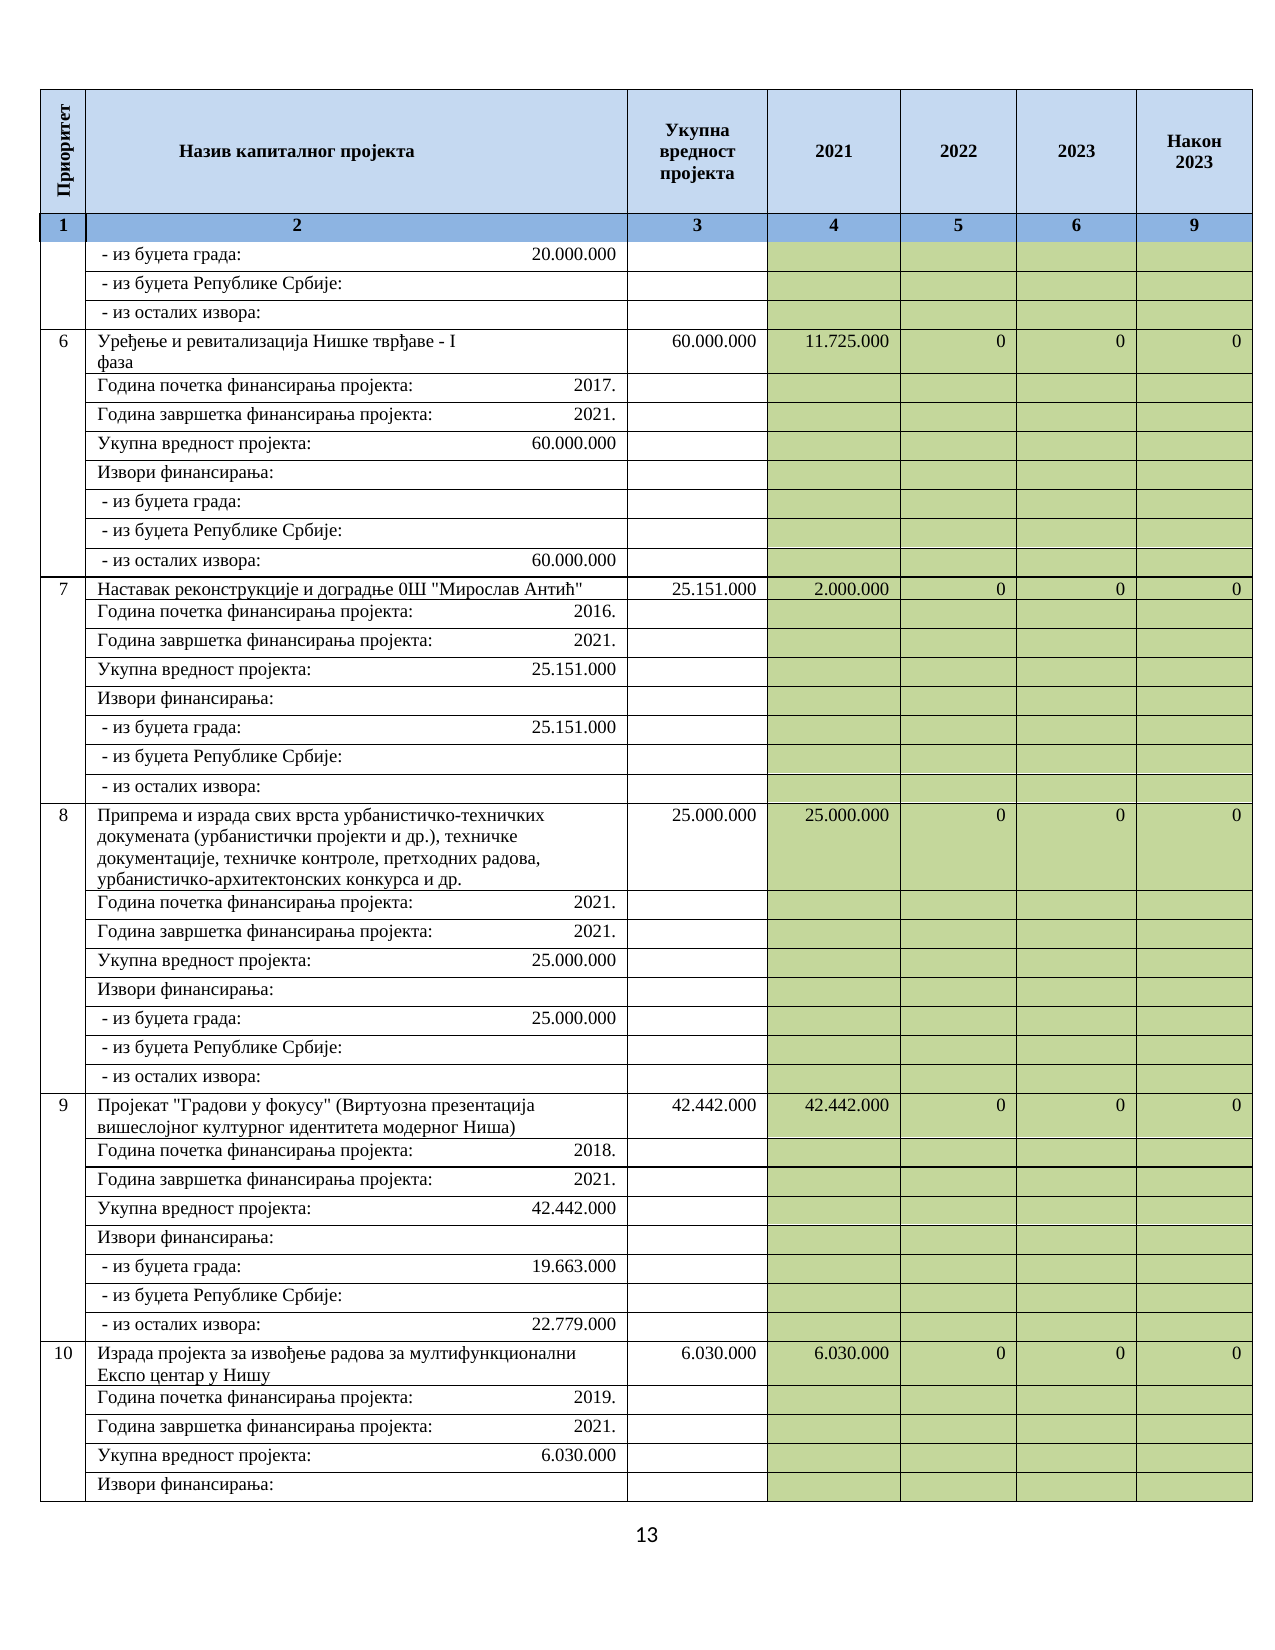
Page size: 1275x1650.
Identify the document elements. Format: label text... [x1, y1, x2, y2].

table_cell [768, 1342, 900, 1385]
table_cell 4 [768, 214, 900, 242]
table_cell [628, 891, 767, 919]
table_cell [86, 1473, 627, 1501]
table_cell [768, 600, 900, 628]
table_cell Уређење и ревитализација Нишке тврђаве - I фаза [86, 330, 508, 373]
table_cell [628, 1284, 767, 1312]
table_cell [1017, 301, 1136, 329]
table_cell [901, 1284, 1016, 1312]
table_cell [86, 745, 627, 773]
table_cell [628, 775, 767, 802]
table_cell [1137, 301, 1252, 329]
table_cell [1017, 519, 1136, 547]
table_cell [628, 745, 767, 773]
table_cell [1017, 549, 1136, 576]
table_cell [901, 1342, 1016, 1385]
table_cell [508, 272, 627, 300]
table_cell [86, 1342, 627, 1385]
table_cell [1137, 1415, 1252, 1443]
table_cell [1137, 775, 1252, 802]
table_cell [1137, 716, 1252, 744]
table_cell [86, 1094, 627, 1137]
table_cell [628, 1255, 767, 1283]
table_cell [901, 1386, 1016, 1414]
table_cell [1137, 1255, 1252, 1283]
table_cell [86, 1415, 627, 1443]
table_cell [768, 461, 900, 489]
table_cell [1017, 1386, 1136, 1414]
table_cell [768, 519, 900, 547]
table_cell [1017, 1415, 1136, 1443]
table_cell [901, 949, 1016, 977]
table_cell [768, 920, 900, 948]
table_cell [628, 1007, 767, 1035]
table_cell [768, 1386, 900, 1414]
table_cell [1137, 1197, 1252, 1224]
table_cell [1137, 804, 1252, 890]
table_cell [508, 330, 627, 373]
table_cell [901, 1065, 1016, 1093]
table_cell [901, 600, 1016, 628]
table_cell [768, 549, 900, 576]
table_cell [901, 301, 1016, 329]
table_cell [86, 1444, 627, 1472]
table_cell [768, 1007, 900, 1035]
table_cell - из буџета Републике Србије: [86, 519, 508, 547]
table_cell Година почетка финансирања пројекта: [86, 600, 508, 628]
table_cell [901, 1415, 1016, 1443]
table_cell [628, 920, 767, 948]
table_cell 0 [1137, 330, 1252, 373]
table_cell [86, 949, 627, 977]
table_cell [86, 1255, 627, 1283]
table_cell [628, 301, 767, 329]
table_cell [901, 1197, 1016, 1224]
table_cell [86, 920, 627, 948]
table_cell 1 [41, 214, 85, 242]
table_cell [1137, 242, 1252, 271]
table_header 2022 [901, 90, 1016, 213]
table_cell [901, 519, 1016, 547]
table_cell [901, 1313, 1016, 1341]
table_cell [1137, 461, 1252, 489]
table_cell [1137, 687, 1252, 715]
table_cell [628, 403, 767, 431]
table_cell 0 [1017, 330, 1136, 373]
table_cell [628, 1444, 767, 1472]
table_header [508, 90, 627, 213]
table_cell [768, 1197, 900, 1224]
table_cell [628, 461, 767, 489]
table_cell 11.725.000 [768, 330, 900, 373]
table_cell Извори финансирања: [86, 461, 508, 489]
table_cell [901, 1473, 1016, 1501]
table_cell [1137, 490, 1252, 518]
table_cell 2021. [508, 629, 627, 657]
table_cell [901, 432, 1016, 460]
table_cell 20.000.000 [508, 242, 627, 271]
table_cell 2.000.000 [768, 578, 900, 599]
table_cell - из осталих извора: [86, 301, 508, 329]
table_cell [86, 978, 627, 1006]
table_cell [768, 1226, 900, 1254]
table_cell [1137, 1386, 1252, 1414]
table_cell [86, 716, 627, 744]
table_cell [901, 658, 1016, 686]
table_cell [1017, 432, 1136, 460]
table_cell [1017, 403, 1136, 431]
table_cell 0 [1017, 578, 1136, 599]
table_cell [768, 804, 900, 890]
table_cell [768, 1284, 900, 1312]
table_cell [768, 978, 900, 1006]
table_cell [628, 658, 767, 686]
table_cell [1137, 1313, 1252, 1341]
table_cell [901, 461, 1016, 489]
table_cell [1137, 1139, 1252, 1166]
table_cell [1017, 242, 1136, 271]
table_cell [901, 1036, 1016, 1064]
table_cell Година завршетка финансирања пројекта: [86, 629, 508, 657]
table_cell [628, 374, 767, 402]
table_cell 6 [1017, 214, 1136, 242]
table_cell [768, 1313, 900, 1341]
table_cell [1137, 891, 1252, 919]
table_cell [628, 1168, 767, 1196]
table_cell [901, 403, 1016, 431]
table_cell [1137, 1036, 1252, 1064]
table_cell [1137, 272, 1252, 300]
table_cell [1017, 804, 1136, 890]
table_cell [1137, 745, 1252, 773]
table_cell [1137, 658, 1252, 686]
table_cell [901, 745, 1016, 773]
table_cell [1017, 272, 1136, 300]
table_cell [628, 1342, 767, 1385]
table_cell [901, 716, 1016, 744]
table_cell [628, 600, 767, 628]
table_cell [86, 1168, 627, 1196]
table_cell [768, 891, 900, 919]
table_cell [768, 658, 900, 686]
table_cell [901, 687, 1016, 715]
table_cell - из осталих извора: [86, 549, 508, 576]
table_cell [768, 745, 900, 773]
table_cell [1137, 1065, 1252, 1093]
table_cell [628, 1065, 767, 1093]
table_cell [1017, 600, 1136, 628]
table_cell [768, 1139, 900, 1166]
table_cell [508, 519, 627, 547]
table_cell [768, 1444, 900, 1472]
table_cell 3 [628, 214, 767, 242]
table_cell [628, 519, 767, 547]
table_cell [901, 374, 1016, 402]
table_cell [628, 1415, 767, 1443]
table_header Укупна вредност пројекта [628, 90, 767, 213]
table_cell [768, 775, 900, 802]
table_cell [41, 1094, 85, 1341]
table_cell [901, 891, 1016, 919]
table_cell [901, 490, 1016, 518]
table_cell 2016. [508, 600, 627, 628]
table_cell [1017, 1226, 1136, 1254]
table_cell [1017, 374, 1136, 402]
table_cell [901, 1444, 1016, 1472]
table_cell [508, 461, 627, 489]
table_header Након 2023 [1137, 90, 1252, 213]
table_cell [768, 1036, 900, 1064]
table_cell [1017, 461, 1136, 489]
table_cell [1137, 549, 1252, 576]
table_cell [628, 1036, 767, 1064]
table_cell [901, 242, 1016, 271]
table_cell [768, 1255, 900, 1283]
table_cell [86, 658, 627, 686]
table_cell Наставак реконструкције и доградње 0Ш "Мирослав Антић" [86, 578, 627, 599]
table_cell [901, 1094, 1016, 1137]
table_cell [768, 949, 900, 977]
table_cell [1137, 432, 1252, 460]
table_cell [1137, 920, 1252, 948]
table_cell 2021. [508, 403, 627, 431]
table_header 2023 [1017, 90, 1136, 213]
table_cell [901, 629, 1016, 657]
table_cell 9 [1137, 214, 1252, 242]
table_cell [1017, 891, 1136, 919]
table_cell [1017, 490, 1136, 518]
table_cell 5 [901, 214, 1016, 242]
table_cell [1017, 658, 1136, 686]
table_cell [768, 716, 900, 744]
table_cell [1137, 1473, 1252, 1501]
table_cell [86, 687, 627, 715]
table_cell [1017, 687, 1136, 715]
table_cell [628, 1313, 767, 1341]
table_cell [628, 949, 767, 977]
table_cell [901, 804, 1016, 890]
table_cell [628, 629, 767, 657]
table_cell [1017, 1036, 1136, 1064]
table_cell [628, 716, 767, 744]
table_cell 7 [41, 578, 85, 802]
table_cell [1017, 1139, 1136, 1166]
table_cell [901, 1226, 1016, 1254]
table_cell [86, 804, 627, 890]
table_cell 60.000.000 [628, 330, 767, 373]
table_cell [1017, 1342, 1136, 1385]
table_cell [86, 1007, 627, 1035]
table_cell Година завршетка финансирања пројекта: [86, 403, 508, 431]
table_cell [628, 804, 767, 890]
table_cell - из буџета града: [86, 490, 508, 518]
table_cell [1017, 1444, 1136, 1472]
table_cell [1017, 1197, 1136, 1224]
table_cell 60.000.000 [508, 549, 627, 576]
table_cell [901, 272, 1016, 300]
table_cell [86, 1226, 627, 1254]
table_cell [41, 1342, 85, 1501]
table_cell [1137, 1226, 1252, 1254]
table_header Приоритет [41, 90, 85, 213]
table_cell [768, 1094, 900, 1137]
table_cell 0 [1137, 578, 1252, 599]
table_header 2021 [768, 90, 900, 213]
table_cell [768, 272, 900, 300]
table_cell 6 [41, 330, 85, 576]
table_cell [768, 629, 900, 657]
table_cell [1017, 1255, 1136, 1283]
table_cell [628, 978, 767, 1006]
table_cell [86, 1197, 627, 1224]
table_cell [508, 301, 627, 329]
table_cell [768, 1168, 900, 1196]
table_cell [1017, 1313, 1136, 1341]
table_cell 2017. [508, 374, 627, 402]
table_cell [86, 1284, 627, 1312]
table_cell [628, 549, 767, 576]
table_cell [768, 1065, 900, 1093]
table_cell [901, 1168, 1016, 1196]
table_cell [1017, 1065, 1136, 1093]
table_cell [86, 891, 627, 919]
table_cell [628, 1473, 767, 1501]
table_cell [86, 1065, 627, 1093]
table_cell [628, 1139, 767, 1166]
table_cell [768, 242, 900, 271]
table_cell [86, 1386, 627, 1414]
table_cell [628, 432, 767, 460]
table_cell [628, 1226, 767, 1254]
table_cell [1137, 519, 1252, 547]
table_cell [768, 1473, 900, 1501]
table_cell [768, 403, 900, 431]
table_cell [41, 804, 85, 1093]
table_cell 0 [901, 578, 1016, 599]
table_cell 60.000.000 [508, 432, 627, 460]
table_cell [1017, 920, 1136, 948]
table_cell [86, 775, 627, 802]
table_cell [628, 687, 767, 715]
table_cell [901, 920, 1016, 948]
table_cell [628, 242, 767, 271]
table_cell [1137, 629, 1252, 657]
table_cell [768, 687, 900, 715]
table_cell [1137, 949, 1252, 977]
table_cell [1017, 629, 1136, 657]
table_cell [768, 432, 900, 460]
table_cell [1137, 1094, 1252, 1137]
table_cell [1137, 600, 1252, 628]
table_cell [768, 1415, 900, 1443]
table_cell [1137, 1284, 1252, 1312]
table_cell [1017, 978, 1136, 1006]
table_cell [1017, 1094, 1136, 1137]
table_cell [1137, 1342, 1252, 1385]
table_cell 0 [901, 330, 1016, 373]
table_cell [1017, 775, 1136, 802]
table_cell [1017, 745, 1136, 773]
table_cell [508, 490, 627, 518]
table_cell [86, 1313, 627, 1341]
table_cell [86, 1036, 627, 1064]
table_cell [768, 490, 900, 518]
table_cell [768, 374, 900, 402]
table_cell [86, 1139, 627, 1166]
table_cell [1137, 374, 1252, 402]
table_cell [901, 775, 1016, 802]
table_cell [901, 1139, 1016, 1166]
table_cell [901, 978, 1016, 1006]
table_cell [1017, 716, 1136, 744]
table_cell - из буџета Републике Србије: [86, 272, 508, 300]
table_cell Година почетка финансирања пројекта: [86, 374, 508, 402]
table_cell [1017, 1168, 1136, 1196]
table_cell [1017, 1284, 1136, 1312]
table_cell 25.151.000 [628, 578, 767, 599]
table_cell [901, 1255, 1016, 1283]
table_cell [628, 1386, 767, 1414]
table_cell [1137, 403, 1252, 431]
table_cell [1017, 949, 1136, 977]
table_cell 2 [87, 214, 508, 242]
table_header Назив капиталног пројекта [86, 90, 508, 213]
table_cell [628, 490, 767, 518]
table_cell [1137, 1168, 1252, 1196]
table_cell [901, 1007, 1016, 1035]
table_cell [508, 214, 627, 242]
table_cell Укупна вредност пројекта: [86, 432, 508, 460]
table_cell - из буџета града: [86, 242, 508, 271]
table_cell [901, 549, 1016, 576]
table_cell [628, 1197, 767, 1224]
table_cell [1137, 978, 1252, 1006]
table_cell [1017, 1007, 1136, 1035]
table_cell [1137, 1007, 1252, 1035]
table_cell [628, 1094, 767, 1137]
table_cell [768, 301, 900, 329]
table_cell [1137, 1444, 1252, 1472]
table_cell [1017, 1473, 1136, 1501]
table_cell [628, 272, 767, 300]
